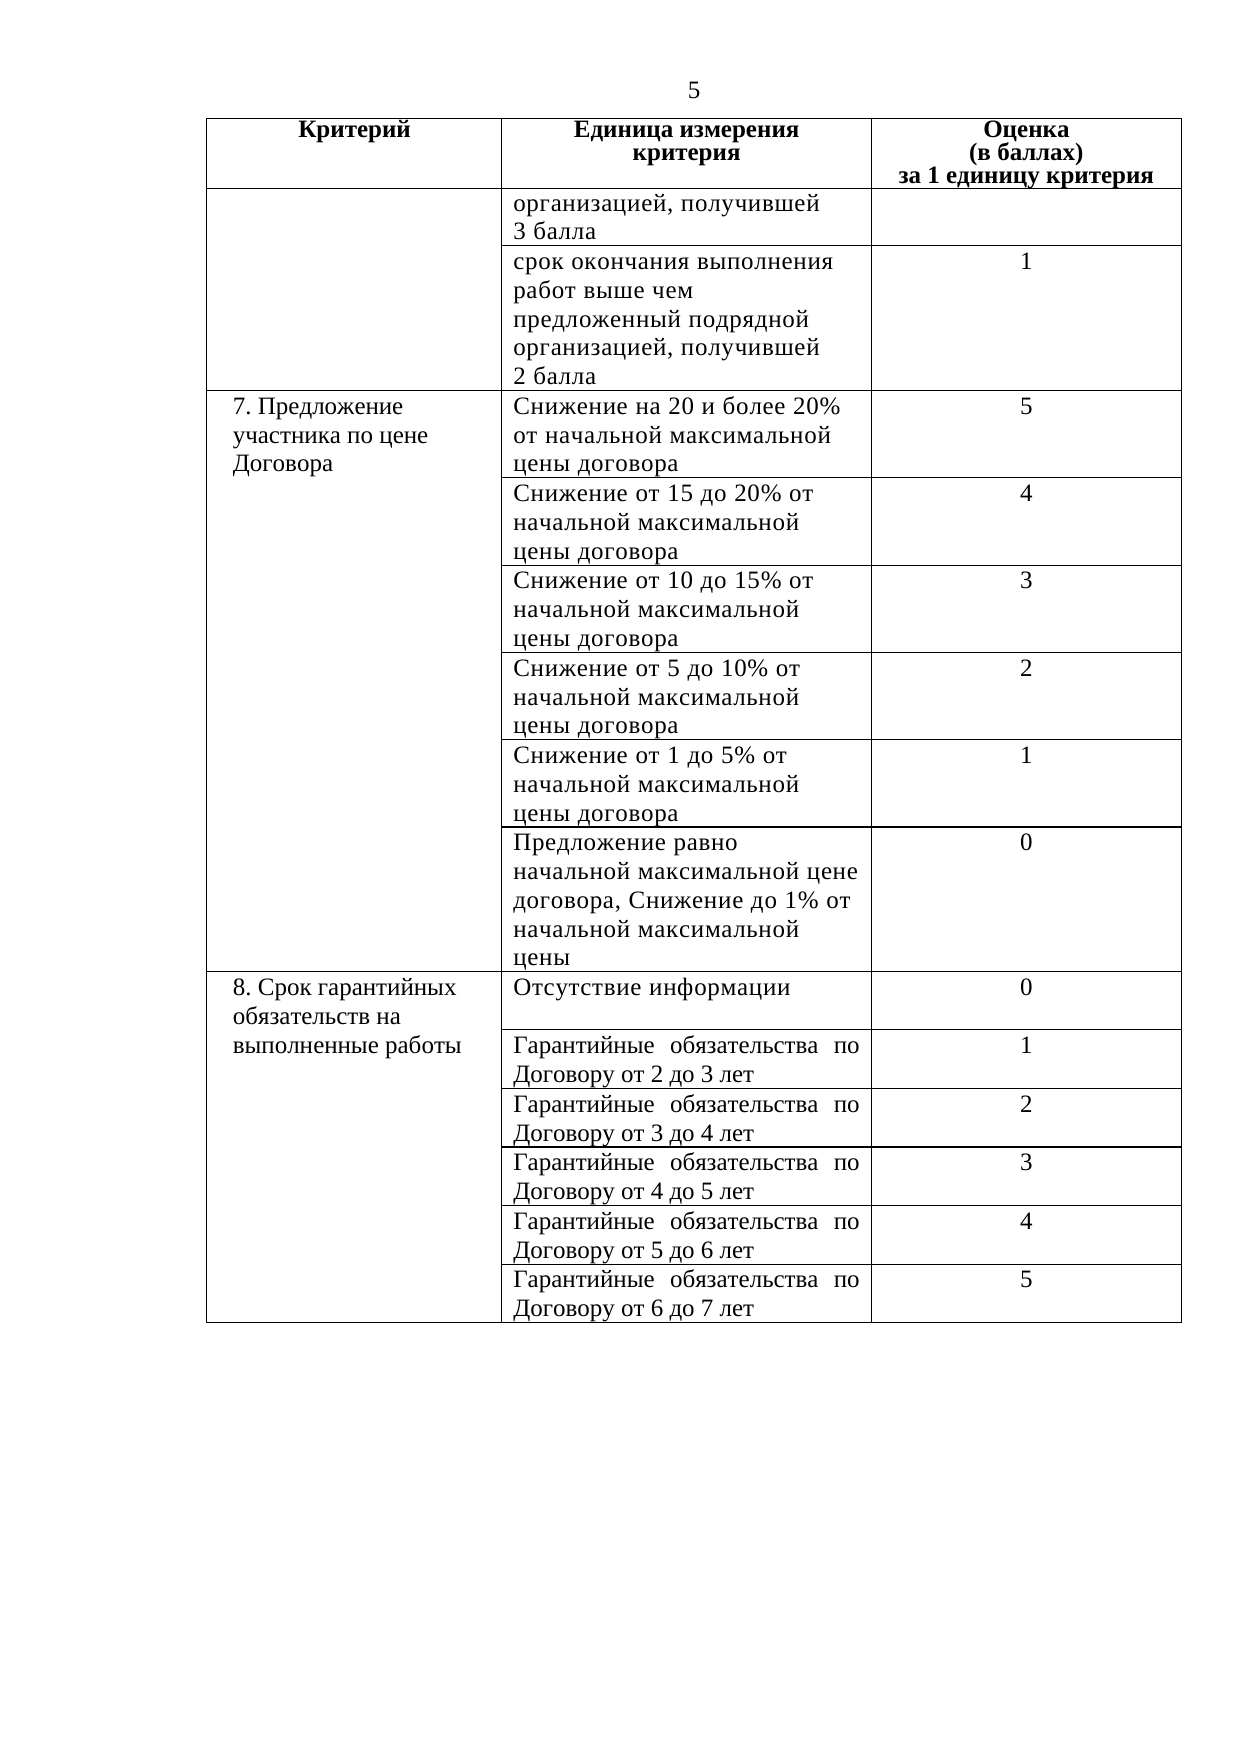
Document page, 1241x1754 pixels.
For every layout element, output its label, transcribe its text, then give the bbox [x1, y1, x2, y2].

table_cell 7. Предложение участника по цене Договора [207, 391, 501, 971]
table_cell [502, 189, 871, 245]
table_header Единица измерения критерия [502, 119, 871, 188]
table_header Оценка (в баллах) за 1 единицу критерия [872, 119, 1181, 188]
table_cell 2 [872, 1089, 1181, 1146]
table_cell Гарантийные обязательства по Договору от 3 до 4 лет [502, 1089, 871, 1146]
table_cell 3 [872, 566, 1181, 652]
table_cell 1 [872, 740, 1181, 826]
table_cell 2 [872, 653, 1181, 739]
table_cell Снижение от 15 до 20% от начальной максимальной цены договора [502, 478, 871, 564]
table_header Критерий [207, 119, 501, 188]
table_cell 1 [872, 246, 1181, 390]
table_cell Гарантийные обязательства по Договору от 6 до 7 лет [502, 1265, 871, 1322]
table_cell Предложение равно начальной максимальной цене договора, Снижение до 1% от начальной максимальной цены [502, 828, 871, 971]
table_cell 4 [872, 1206, 1181, 1263]
table_cell 4 [872, 478, 1181, 564]
table_cell Снижение от 5 до 10% от начальной максимальной цены договора [502, 653, 871, 739]
table_cell 5 [872, 391, 1181, 477]
table_cell Отсутствие информации [502, 972, 871, 1029]
table_cell 0 [872, 828, 1181, 971]
table_cell 5 [872, 1265, 1181, 1322]
table_cell 2 [872, 189, 1181, 245]
table_cell Гарантийные обязательства по Договору от 4 до 5 лет [502, 1148, 871, 1205]
table_cell Снижение от 10 до 15% от начальной максимальной цены договора [502, 566, 871, 652]
table_cell Гарантийные обязательства по Договору от 5 до 6 лет [502, 1206, 871, 1263]
table_cell 8. Срок гарантийных обязательств на выполненные работы [207, 972, 501, 1322]
table_cell 1 [872, 1030, 1181, 1088]
table_cell Снижение от 1 до 5% от начальной максимальной цены договора [502, 740, 871, 826]
table_cell срок окончания выполнения работ выше чем предложенный подрядной организацией, получившей 2 балла [502, 246, 871, 390]
table_cell 0 [872, 972, 1181, 1029]
table_cell Снижение на 20 и более 20% от начальной максимальной цены договора [502, 391, 871, 477]
table_cell Гарантийные обязательства по Договору от 2 до 3 лет [502, 1030, 871, 1088]
table_cell 3 [872, 1148, 1181, 1205]
